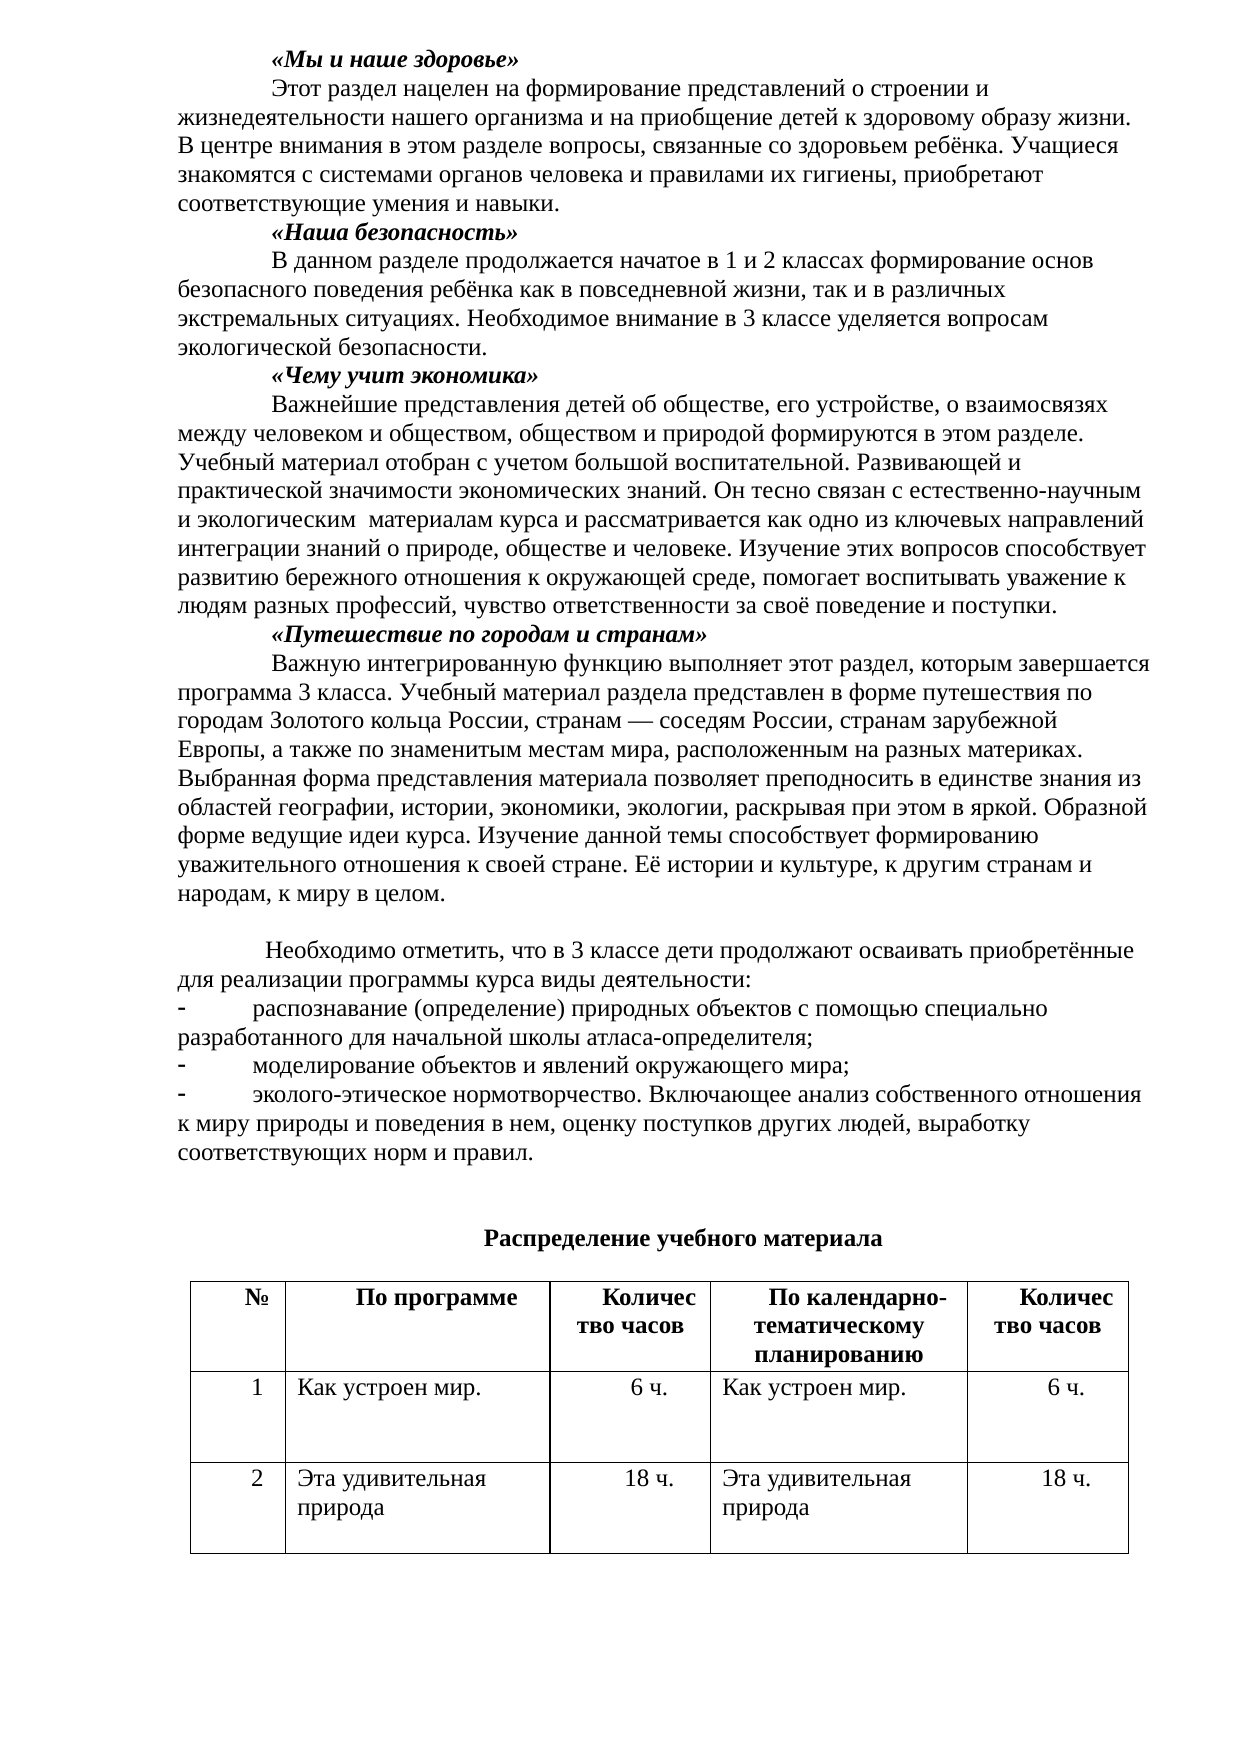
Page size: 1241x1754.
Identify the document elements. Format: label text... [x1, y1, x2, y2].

list распознавание (определение) природных объектов с помощью специально разработанного для начальной школы атласа-определителя; [177, 993, 1152, 1051]
table_cell 18 ч. [968, 1463, 1128, 1552]
table_cell Эта удивительная природа [711, 1463, 967, 1552]
table_cell 1 [191, 1372, 285, 1462]
table_header По календарно- тематическому планированию [711, 1282, 967, 1371]
table_cell Как устроен мир. [286, 1372, 549, 1462]
text «Мы и наше здоровье» [177, 44, 1152, 73]
text Важную интегрированную функцию выполняет этот раздел, которым завершается программа 3 класса. Учебный материал раздела представлен в форме путешествия по городам Золотого кольца России, странам — соседям России, странам зарубежной Европы, а также по знаменитым местам мира, расположенным на разных материках. Выбранная форма представления материала позволяет преподносить в единстве знания из областей географии, истории, экономики, экологии, раскрывая при этом в яркой. Образной форме ведущие идеи курса. Изучение данной темы способствует формированию уважительного отношения к своей стране. Её истории и культуре, к другим странам и народам, к миру в целом. [177, 648, 1152, 907]
table_cell 2 [191, 1463, 285, 1552]
table_header № [191, 1282, 285, 1371]
table_header По программе [286, 1282, 549, 1371]
text В данном разделе продолжается начатое в 1 и 2 классах формирование основ безопасного поведения ребёнка как в повседневной жизни, так и в различных экстремальных ситуациях. Необходимое внимание в 3 классе уделяется вопросам экологической безопасности. [177, 246, 1152, 361]
list эколого-этическое нормотворчество. Включающее анализ собственного отношения к миру природы и поведения в нем, оценку поступков других людей, выработку соответствующих норм и правил. [177, 1079, 1152, 1166]
text Важнейшие представления детей об обществе, его устройстве, о взаимосвязях между человеком и обществом, обществом и природой формируются в этом разделе. Учебный материал отобран с учетом большой воспитательной. Развивающей и практической значимости экономических знаний. Он тесно связан с естественно-научным и экологическим материалам курса и рассматривается как одно из ключевых направлений интеграции знаний о природе, обществе и человеке. Изучение этих вопросов способствует развитию бережного отношения к окружающей среде, помогает воспитывать уважение к людям разных профессий, чувство ответственности за своё поведение и поступки. [177, 389, 1152, 619]
table_cell Как устроен мир. [711, 1372, 967, 1462]
table_cell Эта удивительная природа [286, 1463, 549, 1552]
text Этот раздел нацелен на формирование представлений о строении и жизнедеятельности нашего организма и на приобщение детей к здоровому образу жизни. В центре внимания в этом разделе вопросы, связанные со здоровьем ребёнка. Учащиеся знакомятся с системами органов человека и правилами их гигиены, приобретают соответствующие умения и навыки. [177, 73, 1152, 217]
table_cell 18 ч. [551, 1463, 710, 1552]
text «Чему учит экономика» [177, 361, 1152, 389]
text Необходимо отметить, что в 3 классе дети продолжают осваивать приобретённые для реализации программы курса виды деятельности: [177, 936, 1152, 993]
text «Путешествие по городам и странам» [177, 619, 1152, 648]
text «Наша безопасность» [177, 217, 1152, 246]
table_cell 6 ч. [551, 1372, 710, 1462]
text Распределение учебного материала [177, 1223, 1152, 1252]
table_header Количество часов [968, 1282, 1128, 1371]
table_cell 6 ч. [968, 1372, 1128, 1462]
list моделирование объектов и явлений окружающего мира; [177, 1051, 1152, 1079]
table_header Количество часов [551, 1282, 710, 1371]
